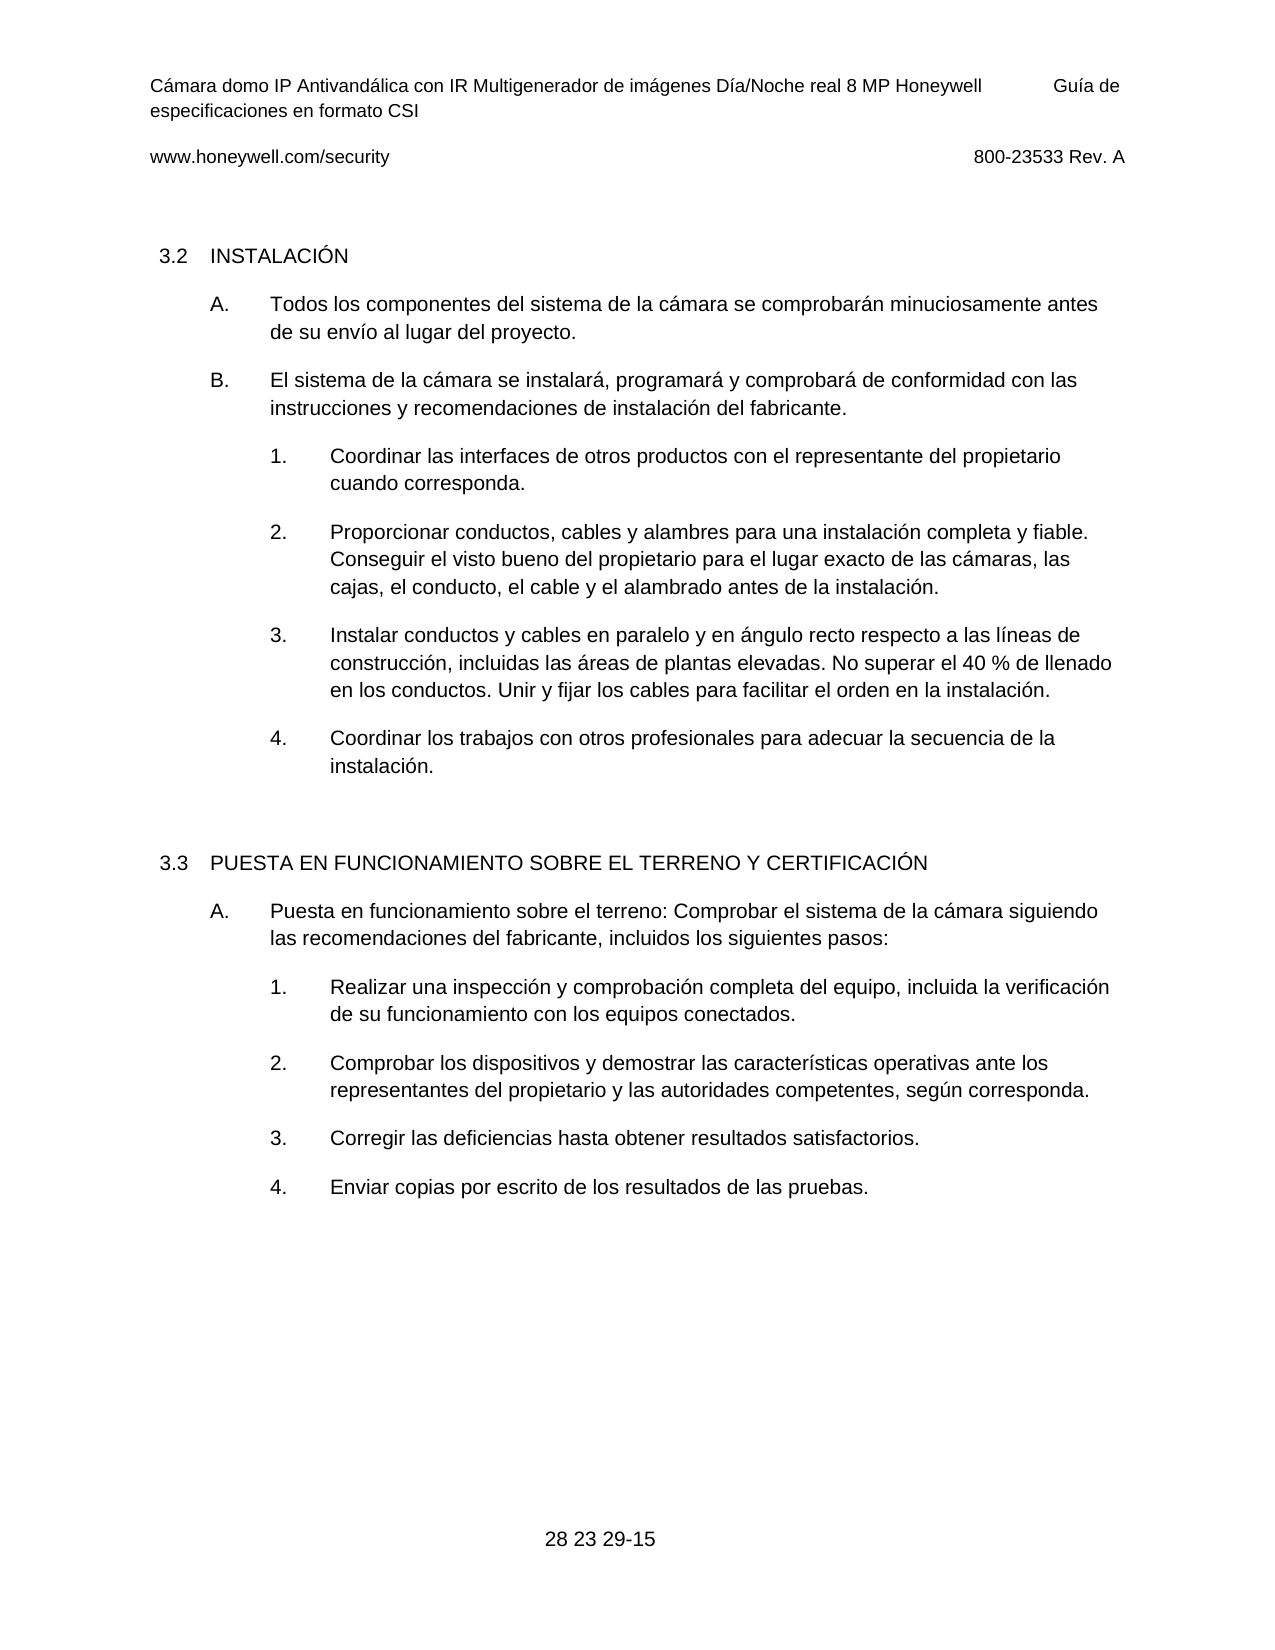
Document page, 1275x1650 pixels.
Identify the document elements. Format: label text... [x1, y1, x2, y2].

text El sistema de la cámara se instalará, programará y comprobará de conformidad con las instrucciones y recomendaciones de instalación del fabricante. [210, 368, 1125, 419]
text Coordinar las interfaces de otros productos con el representante del propietario cuando corresponda. [270, 444, 1125, 495]
text Instalar conductos y cables en paralelo y en ángulo recto respecto a las líneas de construcción, incluidas las áreas de plantas elevadas. No superar el 40 % de llenado en los conductos. Unir y fijar los cables para facilitar el orden en la instalación. [270, 623, 1125, 702]
text Comprobar los dispositivos y demostrar las características operativas ante los representantes del propietario y las autoridades competentes, según corresponda. [270, 1050, 1125, 1102]
text Realizar una inspección y comprobación completa del equipo, incluida la verificación de su funcionamiento con los equipos conectados. [270, 974, 1125, 1026]
text Coordinar los trabajos con otros profesionales para adecuar la secuencia de la instalación. [270, 726, 1125, 778]
text Corregir las deficiencias hasta obtener resultados satisfactorios. [270, 1126, 1125, 1150]
text Proporcionar conductos, cables y alambres para una instalación completa y fiable. Conseguir el visto bueno del propietario para el lugar exacto de las cámaras, las cajas, el conducto, el cable y el alambrado antes de la instalación. [270, 519, 1125, 598]
text Puesta en funcionamiento sobre el terreno: Comprobar el sistema de la cámara siguiendo las recomendaciones del fabricante, incluidos los siguientes pasos: [210, 899, 1125, 950]
text PUESTA EN FUNCIONAMIENTO SOBRE EL TERRENO Y CERTIFICACIÓN [159, 850, 1125, 874]
text Todos los componentes del sistema de la cámara se comprobarán minuciosamente antes de su envío al lugar del proyecto. [210, 292, 1125, 343]
text Enviar copias por escrito de los resultados de las pruebas. [270, 1174, 1125, 1198]
text INSTALACIÓN [159, 244, 1125, 268]
